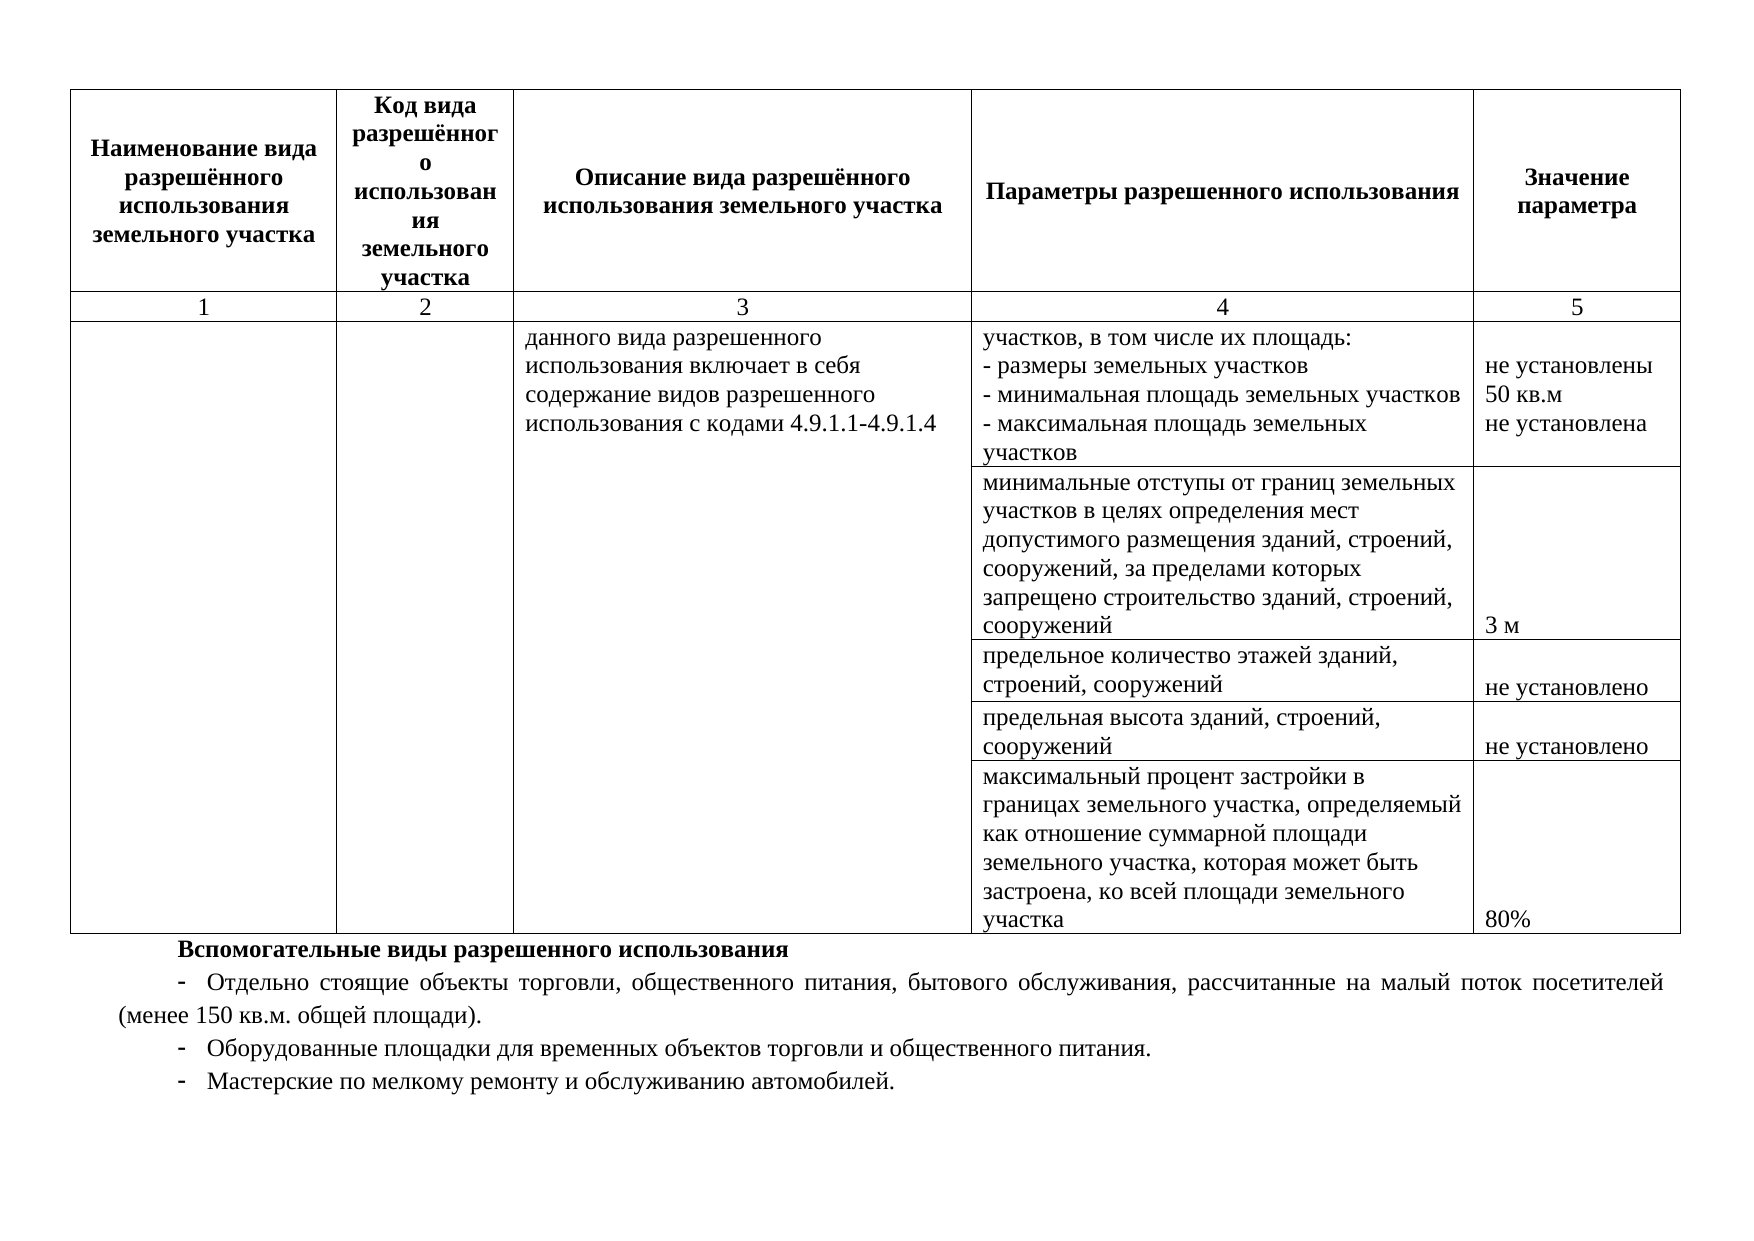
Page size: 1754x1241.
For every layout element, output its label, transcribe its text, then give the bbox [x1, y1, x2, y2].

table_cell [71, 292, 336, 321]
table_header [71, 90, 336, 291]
text Отдельно стоящие объекты торговли, общественного питания, бытового обслуживания, рассчитанные на малый поток посетителей (менее 150 кв.м. общей площади). [118, 967, 1665, 1029]
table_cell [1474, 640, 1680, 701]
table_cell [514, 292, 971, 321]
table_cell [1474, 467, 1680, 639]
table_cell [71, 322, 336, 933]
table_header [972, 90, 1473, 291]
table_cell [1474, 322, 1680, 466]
text Мастерские по мелкому ремонту и обслуживанию автомобилей. [118, 1066, 1665, 1095]
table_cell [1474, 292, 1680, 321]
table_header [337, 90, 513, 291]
text Оборудованные площадки для временных объектов торговли и общественного питания. [118, 1033, 1665, 1062]
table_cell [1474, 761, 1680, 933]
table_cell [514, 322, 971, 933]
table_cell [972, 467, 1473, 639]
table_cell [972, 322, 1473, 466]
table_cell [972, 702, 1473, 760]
text Вспомогательные виды разрешенного использования [118, 934, 1665, 963]
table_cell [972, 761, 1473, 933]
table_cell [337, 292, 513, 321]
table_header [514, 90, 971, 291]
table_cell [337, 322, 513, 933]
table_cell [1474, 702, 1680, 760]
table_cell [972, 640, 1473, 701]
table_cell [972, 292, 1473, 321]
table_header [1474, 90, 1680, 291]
